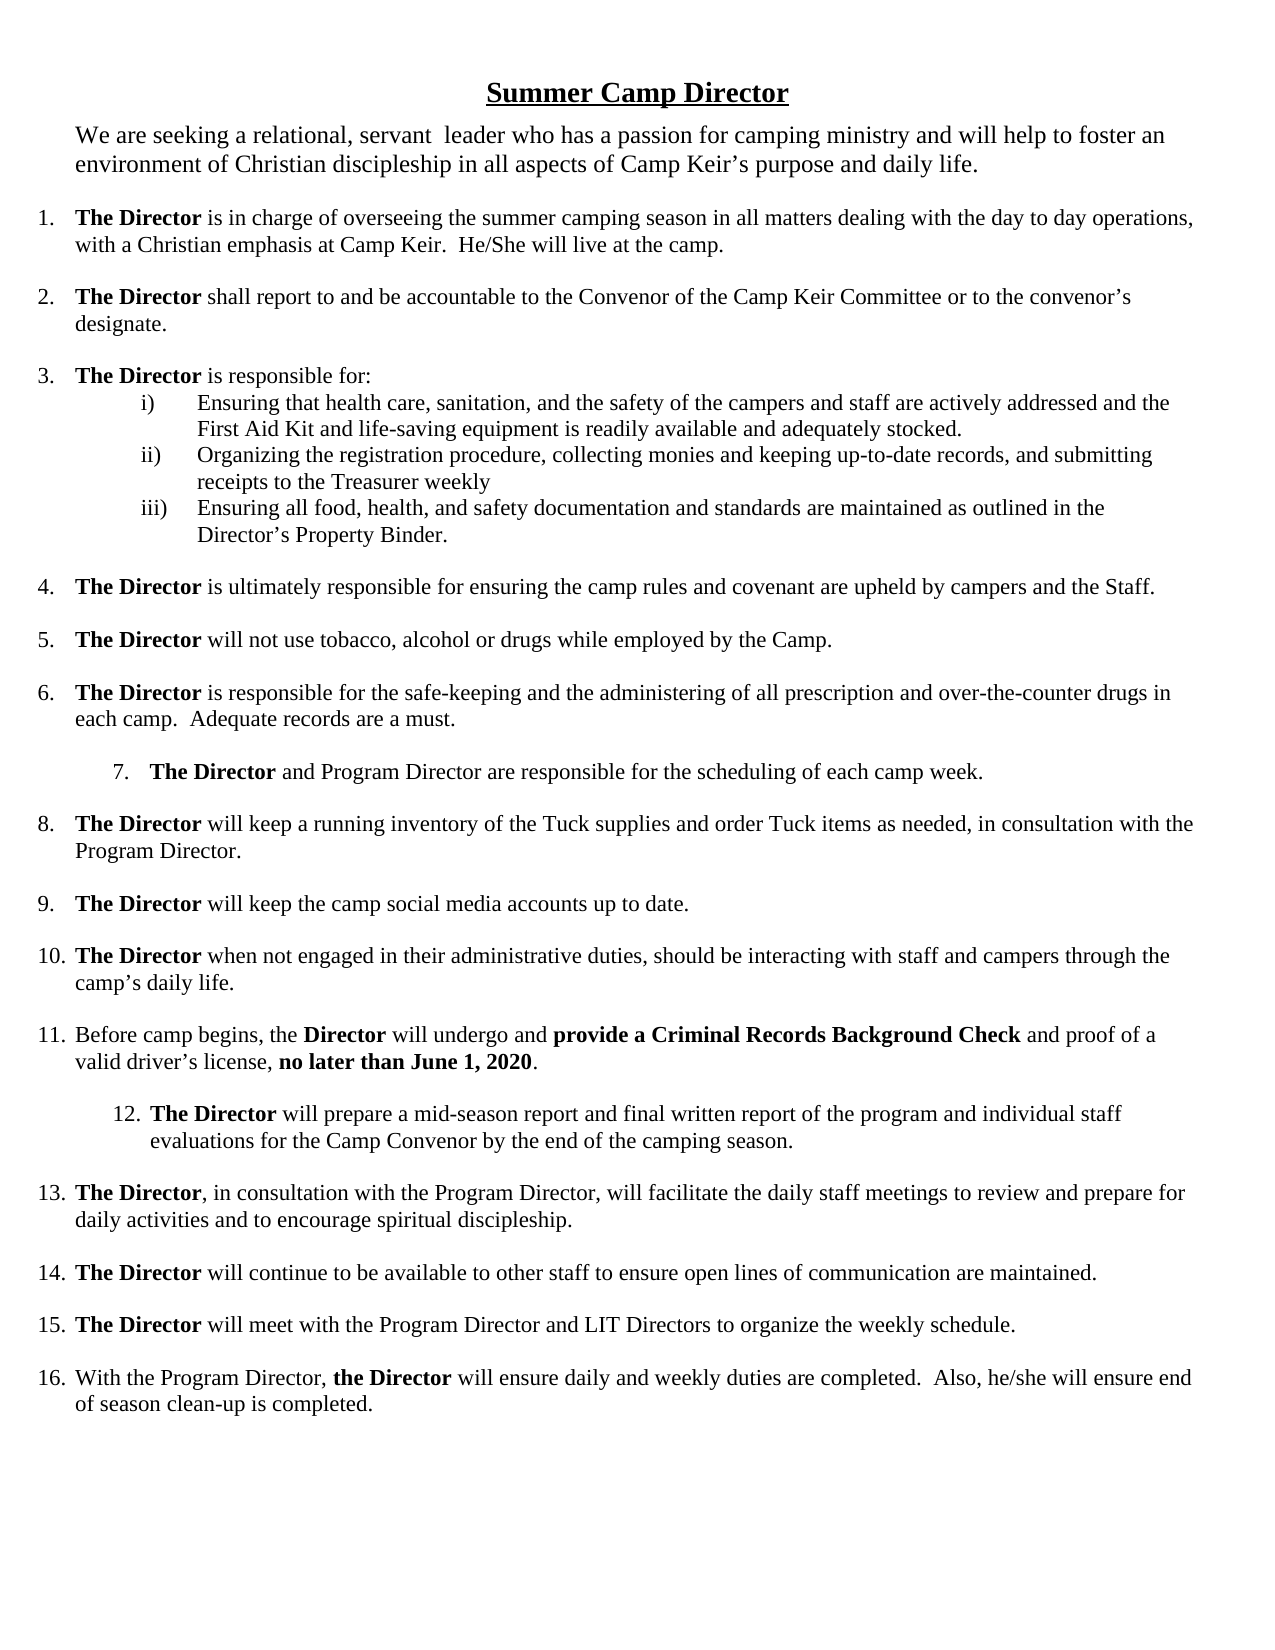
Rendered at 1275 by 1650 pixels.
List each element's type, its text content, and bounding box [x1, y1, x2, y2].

list Ensuring all food, health, and safety documentation and standards are maintained as outlined in the Director’s Property Binder. [141, 494, 1200, 547]
list The Director will not use tobacco, alcohol or drugs while employed by the Camp. [37, 626, 1200, 652]
list Ensuring that health care, sanitation, and the safety of the campers and staff are actively addressed and the First Aid Kit and life-saving equipment is readily available and adequately stocked. [141, 389, 1200, 442]
list With the Program Director, the Director will ensure daily and weekly duties are completed. Also, he/she will ensure end of season clean-up is completed. [37, 1364, 1200, 1417]
list The Director shall report to and be accountable to the Convenor of the Camp Keir Committee or to the convenor’s designate. [37, 283, 1200, 336]
list The Director will keep the camp social media accounts up to date. [37, 889, 1200, 916]
list The Director will continue to be available to other staff to ensure open lines of communication are maintained. [37, 1258, 1200, 1285]
list The Director and Program Director are responsible for the scheduling of each camp week. [112, 758, 1200, 784]
list The Director, in consultation with the Program Director, will facilitate the daily staff meetings to review and prepare for daily activities and to encourage spiritual discipleship. [37, 1179, 1200, 1232]
list Before camp begins, the Director will undergo and provide a Criminal Records Background Check and proof of a valid driver’s license, no later than June 1, 2020. [37, 1021, 1200, 1074]
list The Director will meet with the Program Director and LIT Directors to organize the weekly schedule. [37, 1311, 1200, 1338]
list The Director is responsible for the safe-keeping and the administering of all prescription and over-the-counter drugs in each camp. Adequate records are a must. [37, 679, 1200, 731]
list The Director is responsible for: [37, 362, 1200, 389]
list The Director is in charge of overseeing the summer camping season in all matters dealing with the day to day operations, with a Christian emphasis at Camp Keir. He/She will live at the camp. [37, 204, 1200, 257]
list The Director is ultimately responsible for ensuring the camp rules and covenant are upheld by campers and the Staff. [37, 573, 1200, 600]
list The Director will prepare a mid-season report and final written report of the program and individual staff evaluations for the Camp Convenor by the end of the camping season. [112, 1100, 1200, 1153]
list The Director when not engaged in their administrative duties, should be interacting with staff and campers through the camp’s daily life. [37, 942, 1200, 995]
text Summer Camp Director [75, 75, 1200, 108]
list The Director will keep a running inventory of the Tuck supplies and order Tuck items as needed, in consultation with the Program Director. [37, 811, 1200, 863]
list Organizing the registration procedure, collecting monies and keeping up-to-date records, and submitting receipts to the Treasurer weekly [141, 442, 1200, 494]
text We are seeking a relational, servant leader who has a passion for camping ministry and will help to foster an environment of Christian discipleship in all aspects of Camp Keir’s purpose and daily life. [75, 121, 1200, 178]
